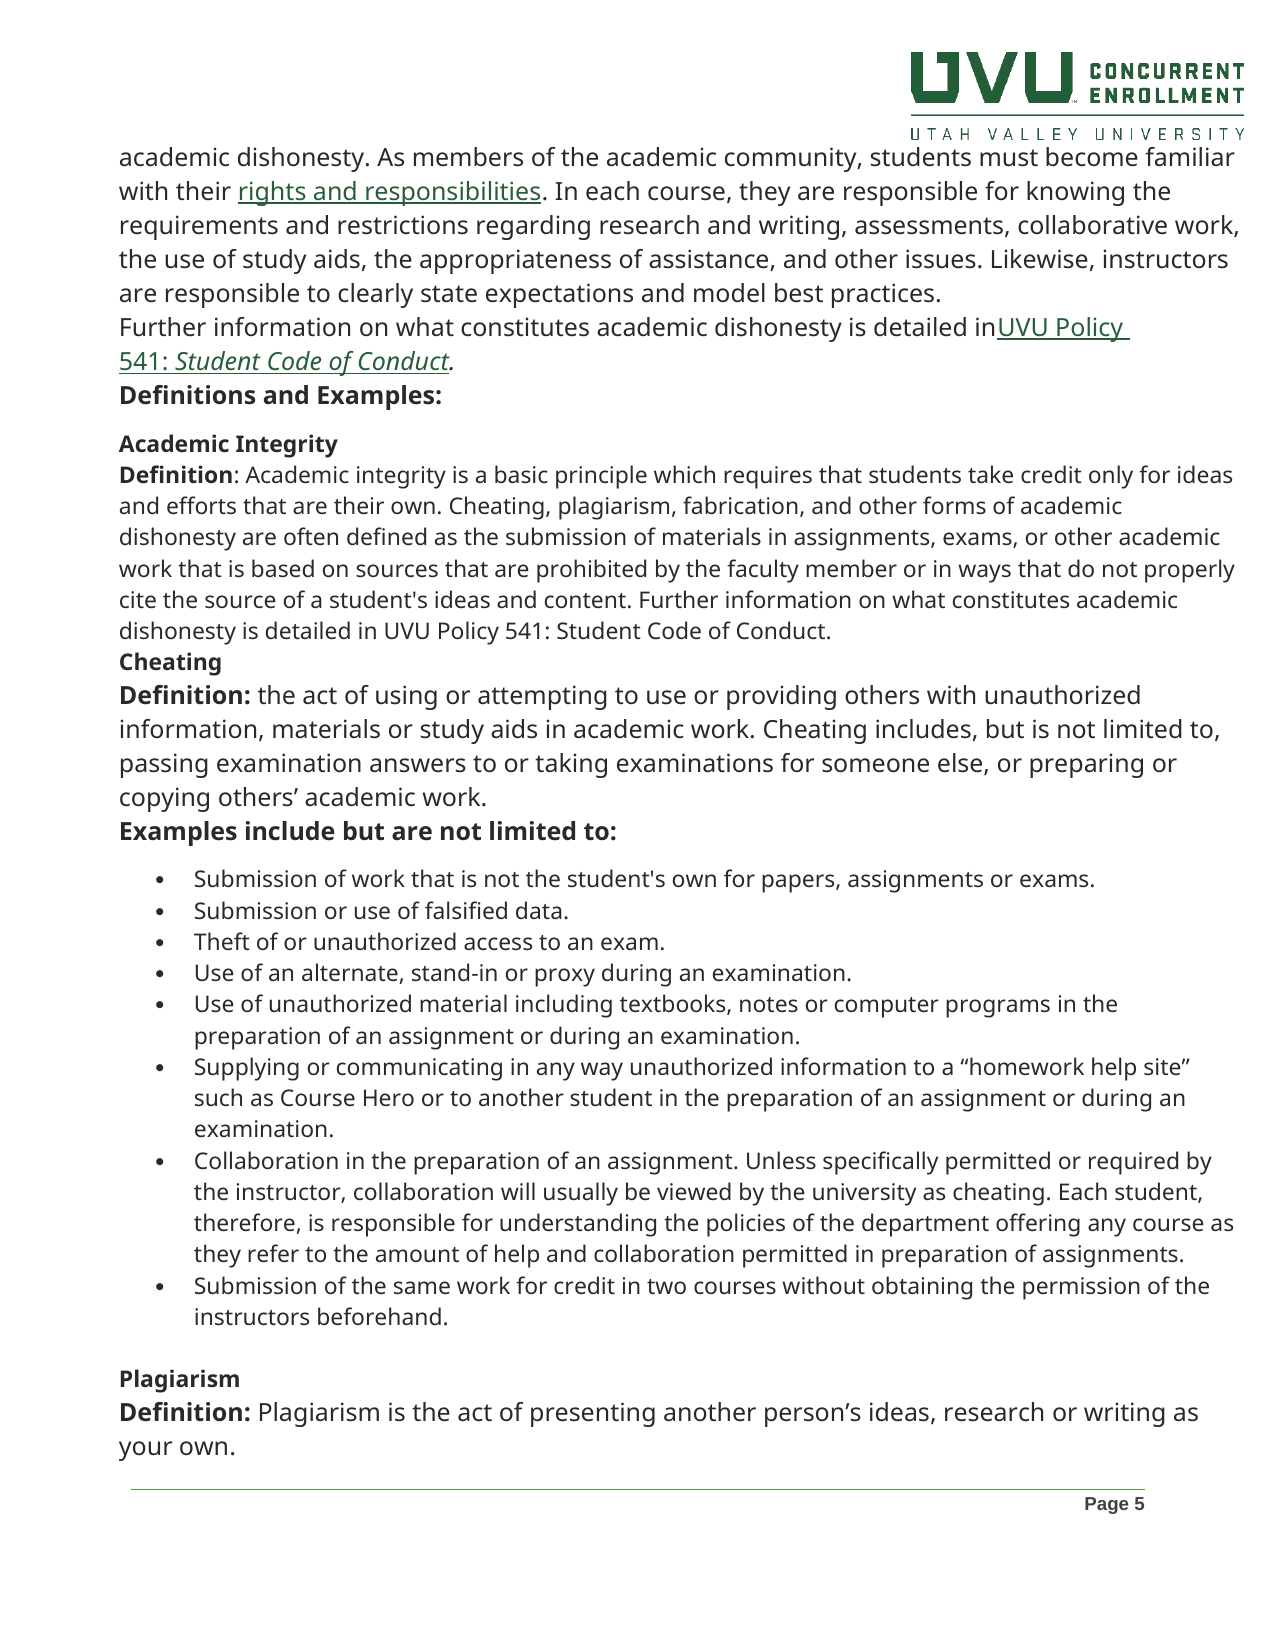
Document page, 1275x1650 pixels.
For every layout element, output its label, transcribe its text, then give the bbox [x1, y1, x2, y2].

text Academic Integrity [119, 427, 1244, 459]
list Theft of or unauthorized access to an exam. [156, 926, 1244, 957]
list Use of an alternate, stand-in or proxy during an examination. [156, 957, 1244, 988]
list Supplying or communicating in any way unauthorized information to a “homework help site” such as Course Hero or to another student in the preparation of an assignment or during an examination. [156, 1051, 1244, 1145]
text Examples include but are not limited to: [119, 814, 1244, 848]
text Definition: the act of using or attempting to use or providing others with unauthorized information, materials or study aids in academic work. Cheating includes, but is not limited to, passing examination answers to or taking examinations for someone else, or preparing or copying others’ academic work. [119, 677, 1244, 814]
text Plagiarism [119, 1363, 1244, 1395]
list Use of unauthorized material including textbooks, notes or computer programs in the preparation of an assignment or during an examination. [156, 988, 1244, 1051]
picture [911, 52, 1244, 140]
text Definitions and Examples: [119, 378, 1244, 412]
text Definition: Academic integrity is a basic principle which requires that students take credit only for ideas and efforts that are their own. Cheating, plagiarism, fabrication, and other forms of academic dishonesty are often defined as the submission of materials in assignments, exams, or other academic work that is based on sources that are prohibited by the faculty member or in ways that do not properly cite the source of a student's ideas and content. Further information on what constitutes academic dishonesty is detailed in UVU Policy 541: Student Code of Conduct. [119, 459, 1244, 646]
list Submission or use of falsified data. [156, 895, 1244, 926]
text Definition: Plagiarism is the act of presenting another person’s ideas, research or writing as your own. [119, 1395, 1244, 1463]
list Submission of work that is not the student's own for papers, assignments or exams. [156, 863, 1244, 895]
list Submission of the same work for credit in two courses without obtaining the permission of the instructors beforehand. [156, 1270, 1244, 1332]
text Further information on what constitutes academic dishonesty is detailed inUVU Policy 541: Student Code of Conduct. [119, 310, 1244, 378]
list Collaboration in the preparation of an assignment. Unless specifically permitted or required by the instructor, collaboration will usually be viewed by the university as cheating. Each student, therefore, is responsible for understanding the policies of the department offering any course as they refer to the amount of help and collaboration permitted in preparation of assignments. [156, 1145, 1244, 1270]
text Cheating [119, 646, 1244, 677]
